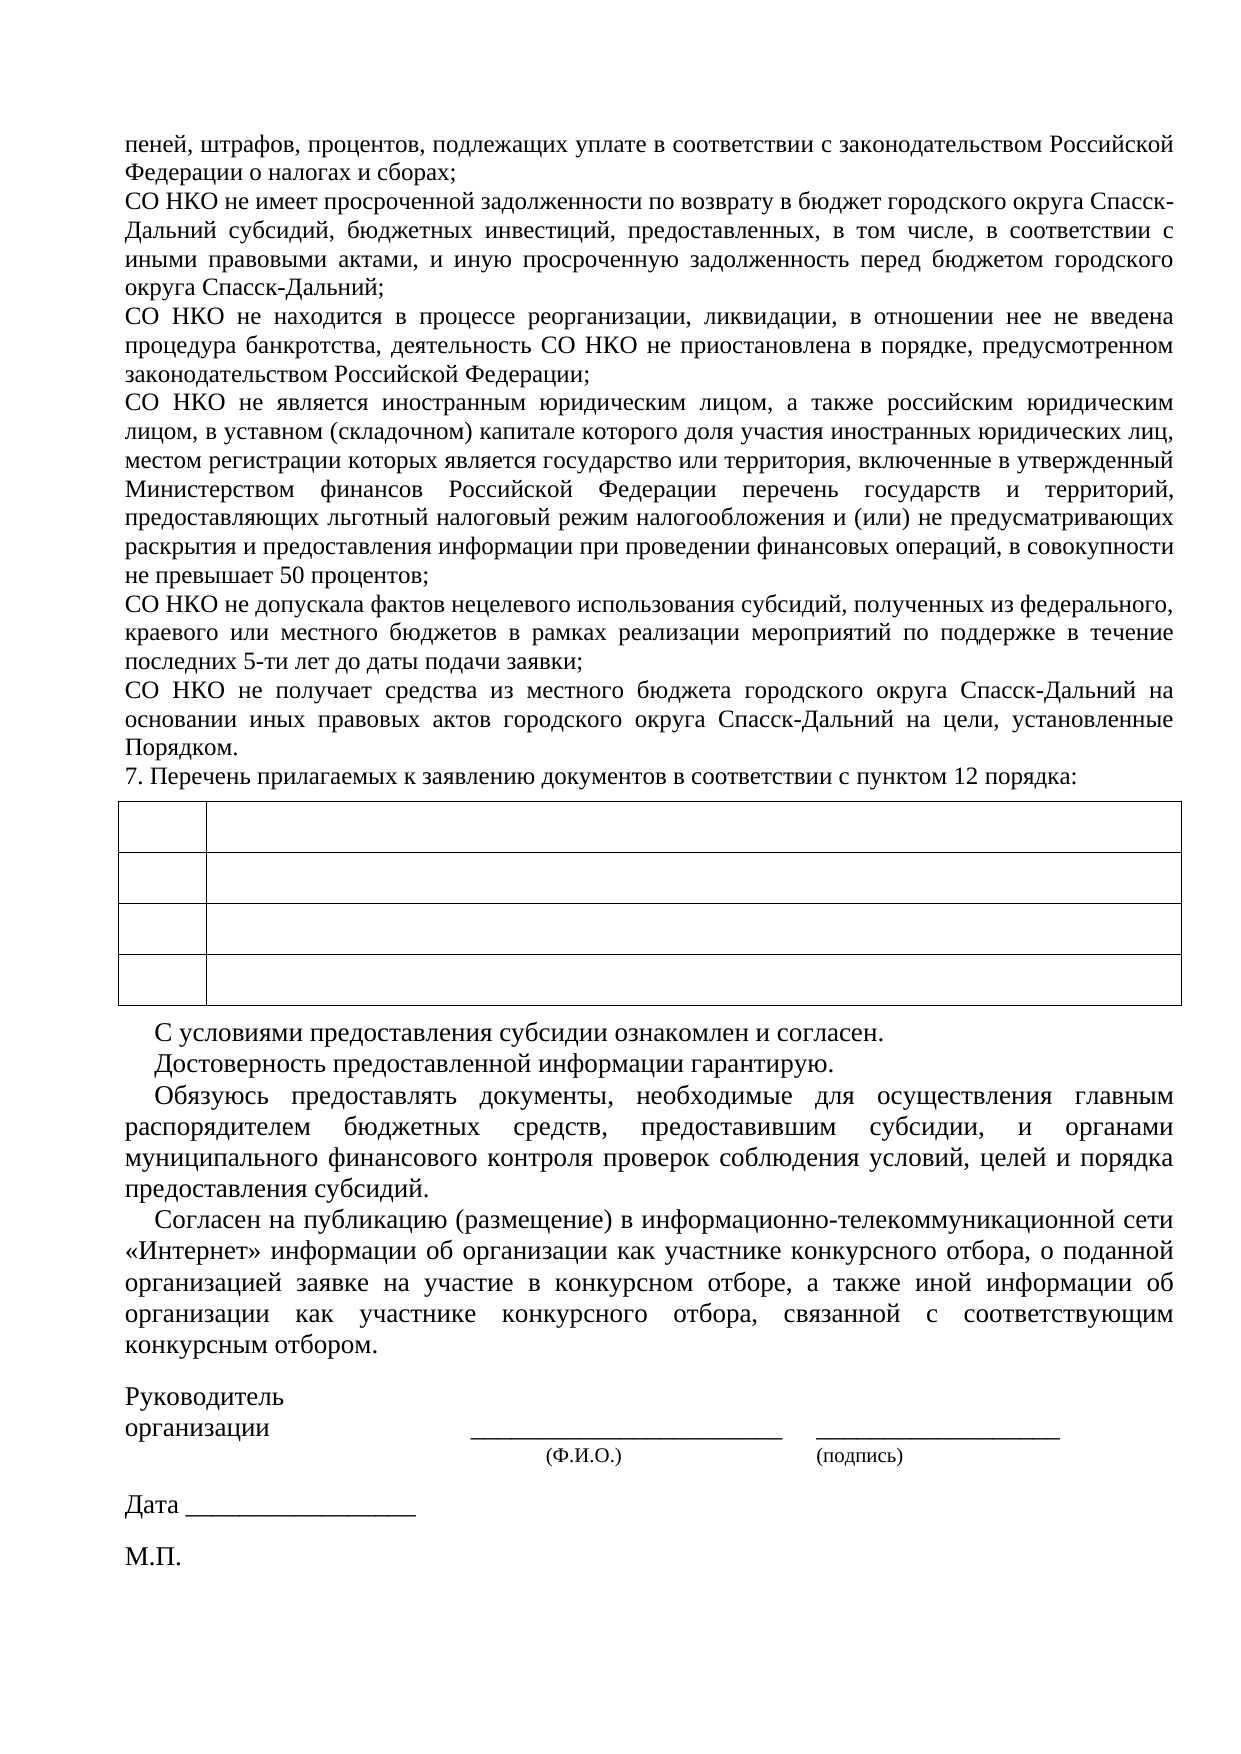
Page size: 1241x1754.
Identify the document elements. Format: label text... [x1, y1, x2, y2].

table_cell _______________________ (Ф.И.О.) [464, 1370, 809, 1477]
table_cell [207, 955, 1181, 1005]
table_cell [207, 853, 1181, 903]
table_cell М.П. [118, 1530, 1181, 1582]
table_cell [119, 802, 206, 852]
table_cell __________________ (подпись) [810, 1370, 1181, 1477]
table_cell [207, 802, 1181, 852]
table_cell Дата _________________ [118, 1477, 1181, 1530]
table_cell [118, 118, 1181, 801]
table_cell [207, 904, 1181, 954]
table_cell С условиями предоставления субсидии ознакомлен и согласен. Достоверность предоставленной информации гарантирую. Обязуюсь предоставлять документы, необходимые для осуществления главным распорядителем бюджетных средств, предоставившим субсидии, и органами муниципального финансового контроля проверок соблюдения условий, целей и порядка предоставления субсидий. Согласен на публикацию (размещение) в информационно-телекоммуникационной сети «Интернет» информации об организации как участнике конкурсного отбора, о поданной организацией заявке на участие в конкурсном отборе, а также иной информации об организации как участнике конкурсного отбора, связанной с соответствующим конкурсным отбором. [118, 1006, 1181, 1370]
table_cell [119, 955, 206, 1005]
table_cell [119, 853, 206, 903]
table_cell Руководитель организации [118, 1370, 464, 1477]
table_cell [119, 904, 206, 954]
